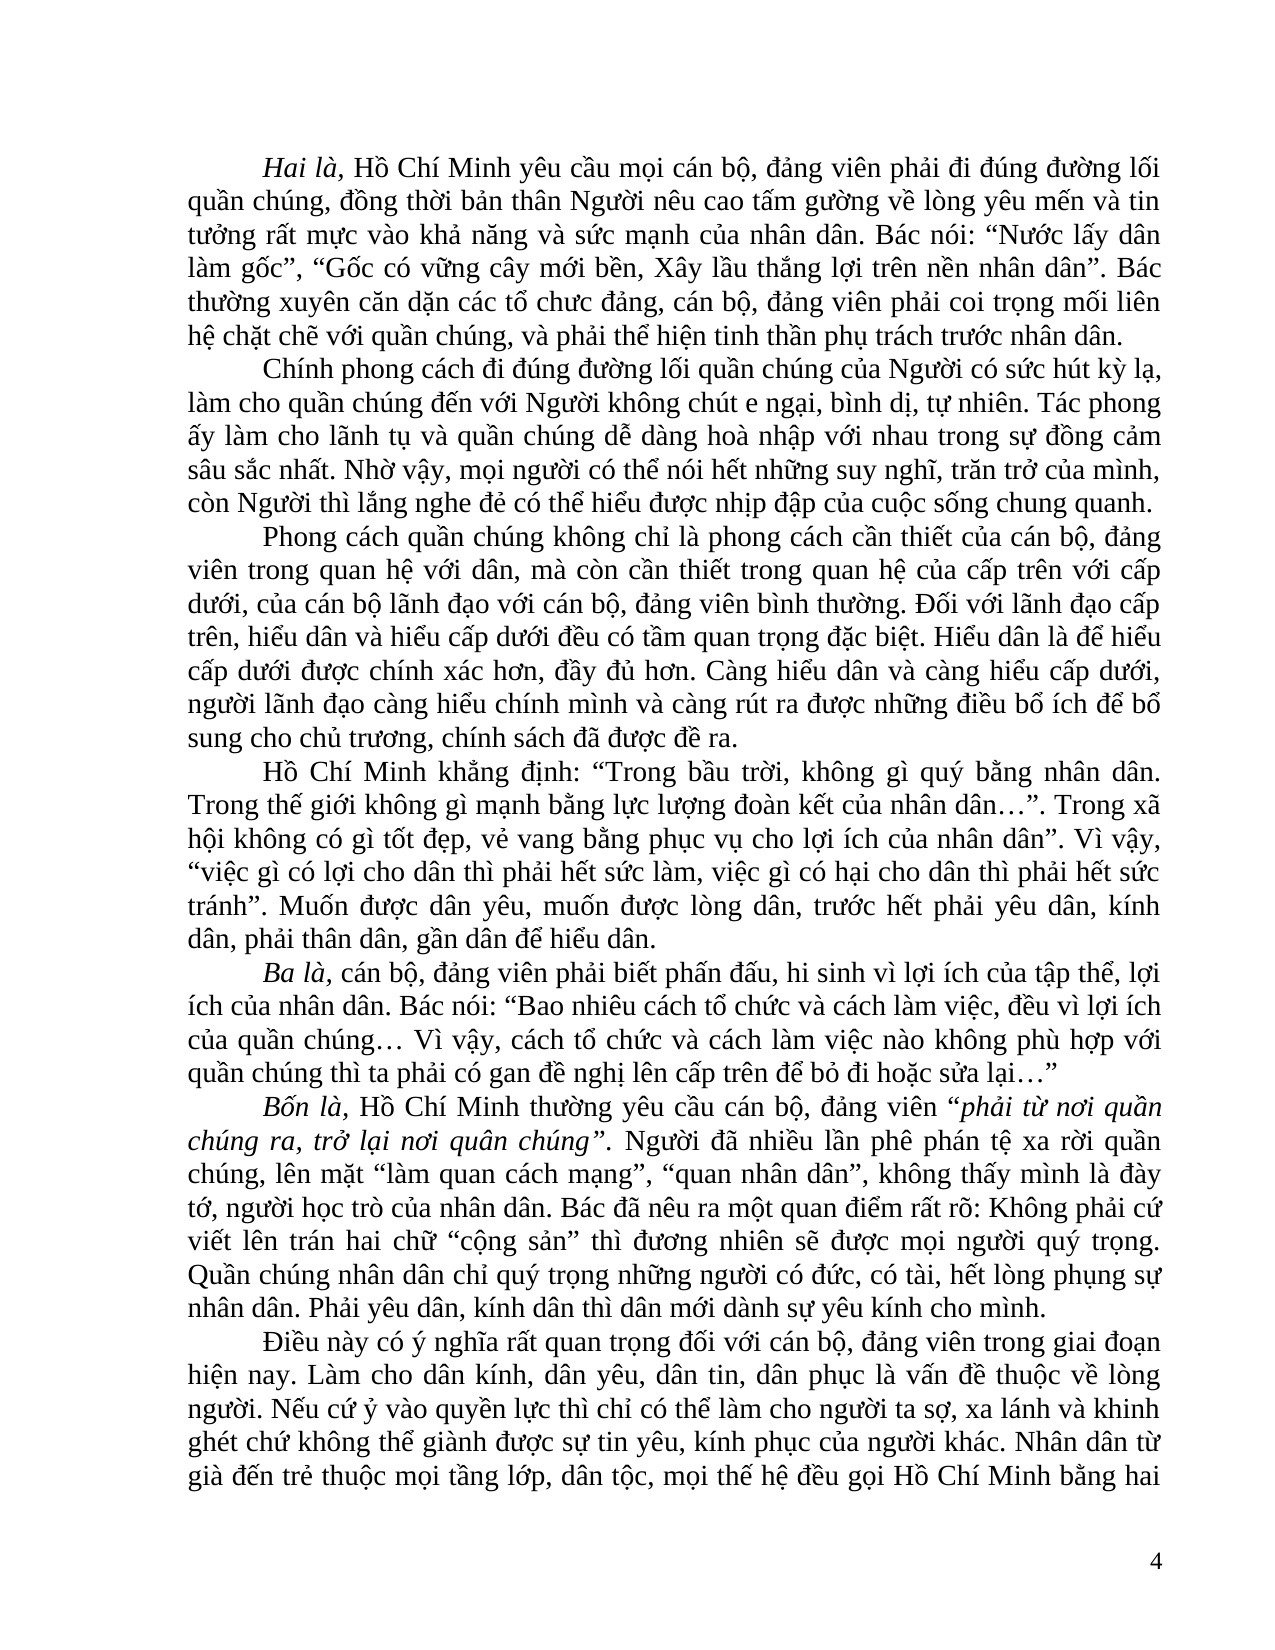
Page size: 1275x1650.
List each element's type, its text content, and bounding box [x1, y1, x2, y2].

text Ba là, cán bộ, đảng viên phải biết phấn đấu, hi sinh vì lợi ích của tập thể, lợi ích của nhân dân. Bác nói: “Bao nhiêu cách tổ chức và cách làm việc, đều vì lợi ích của quần chúng… Vì vậy, cách tổ chức và cách làm việc nào không phù hợp với quần chúng thì ta phải có gan đề nghị lên cấp trên để bỏ đi hoặc sửa lại…” [187, 955, 1162, 1089]
text Hồ Chí Minh khẳng định: “Trong bầu trời, không gì quý bằng nhân dân. Trong thế giới không gì mạnh bằng lực lượng đoàn kết của nhân dân…”. Trong xã hội không có gì tốt đẹp, vẻ vang bằng phục vụ cho lợi ích của nhân dân”. Vì vậy, “việc gì có lợi cho dân thì phải hết sức làm, việc gì có hại cho dân thì phải hết sức tránh”. Muốn được dân yêu, muốn được lòng dân, trước hết phải yêu dân, kính dân, phải thân dân, gần dân để hiểu dân. [187, 754, 1162, 955]
text Hai là, Hồ Chí Minh yêu cầu mọi cán bộ, đảng viên phải đi đúng đường lối quần chúng, đồng thời bản thân Người nêu cao tấm gường về lòng yêu mến và tin tưởng rất mực vào khả năng và sức mạnh của nhân dân. Bác nói: “Nước lấy dân làm gốc”, “Gốc có vững cây mới bền, Xây lầu thắng lợi trên nền nhân dân”. Bác thường xuyên căn dặn các tổ chưc đảng, cán bộ, đảng viên phải coi trọng mối liên hệ chặt chẽ với quần chúng, và phải thể hiện tinh thần phụ trách trước nhân dân. [187, 150, 1162, 351]
text Bốn là, Hồ Chí Minh thường yêu cầu cán bộ, đảng viên “phải từ nơi quần chúng ra, trở lại nơi quân chúng”. Người đã nhiều lần phê phán tệ xa rời quần chúng, lên mặt “làm quan cách mạng”, “quan nhân dân”, không thấy mình là đày tớ, người học trò của nhân dân. Bác đã nêu ra một quan điểm rất rõ: Không phải cứ viết lên trán hai chữ “cộng sản” thì đương nhiên sẽ được mọi người quý trọng. Quần chúng nhân dân chỉ quý trọng những người có đức, có tài, hết lòng phụng sự nhân dân. Phải yêu dân, kính dân thì dân mới dành sự yêu kính cho mình. [187, 1089, 1162, 1324]
text Phong cách quần chúng không chỉ là phong cách cần thiết của cán bộ, đảng viên trong quan hệ với dân, mà còn cần thiết trong quan hệ của cấp trên với cấp dưới, của cán bộ lãnh đạo với cán bộ, đảng viên bình thường. Đối với lãnh đạo cấp trên, hiểu dân và hiểu cấp dưới đều có tầm quan trọng đặc biệt. Hiểu dân là để hiểu cấp dưới được chính xác hơn, đầy đủ hơn. Càng hiểu dân và càng hiểu cấp dưới, người lãnh đạo càng hiểu chính mình và càng rút ra được những điều bổ ích để bổ sung cho chủ trương, chính sách đã được đề ra. [187, 519, 1162, 754]
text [187, 1324, 1162, 1492]
text Chính phong cách đi đúng đường lối quần chúng của Người có sức hút kỳ lạ, làm cho quần chúng đến với Người không chút e ngại, bình dị, tự nhiên. Tác phong ấy làm cho lãnh tụ và quần chúng dễ dàng hoà nhập với nhau trong sự đồng cảm sâu sắc nhất. Nhờ vậy, mọi người có thể nói hết những suy nghĩ, trăn trở của mình, còn Người thì lắng nghe đẻ có thể hiểu được nhịp đập của cuộc sống chung quanh. [187, 351, 1162, 519]
